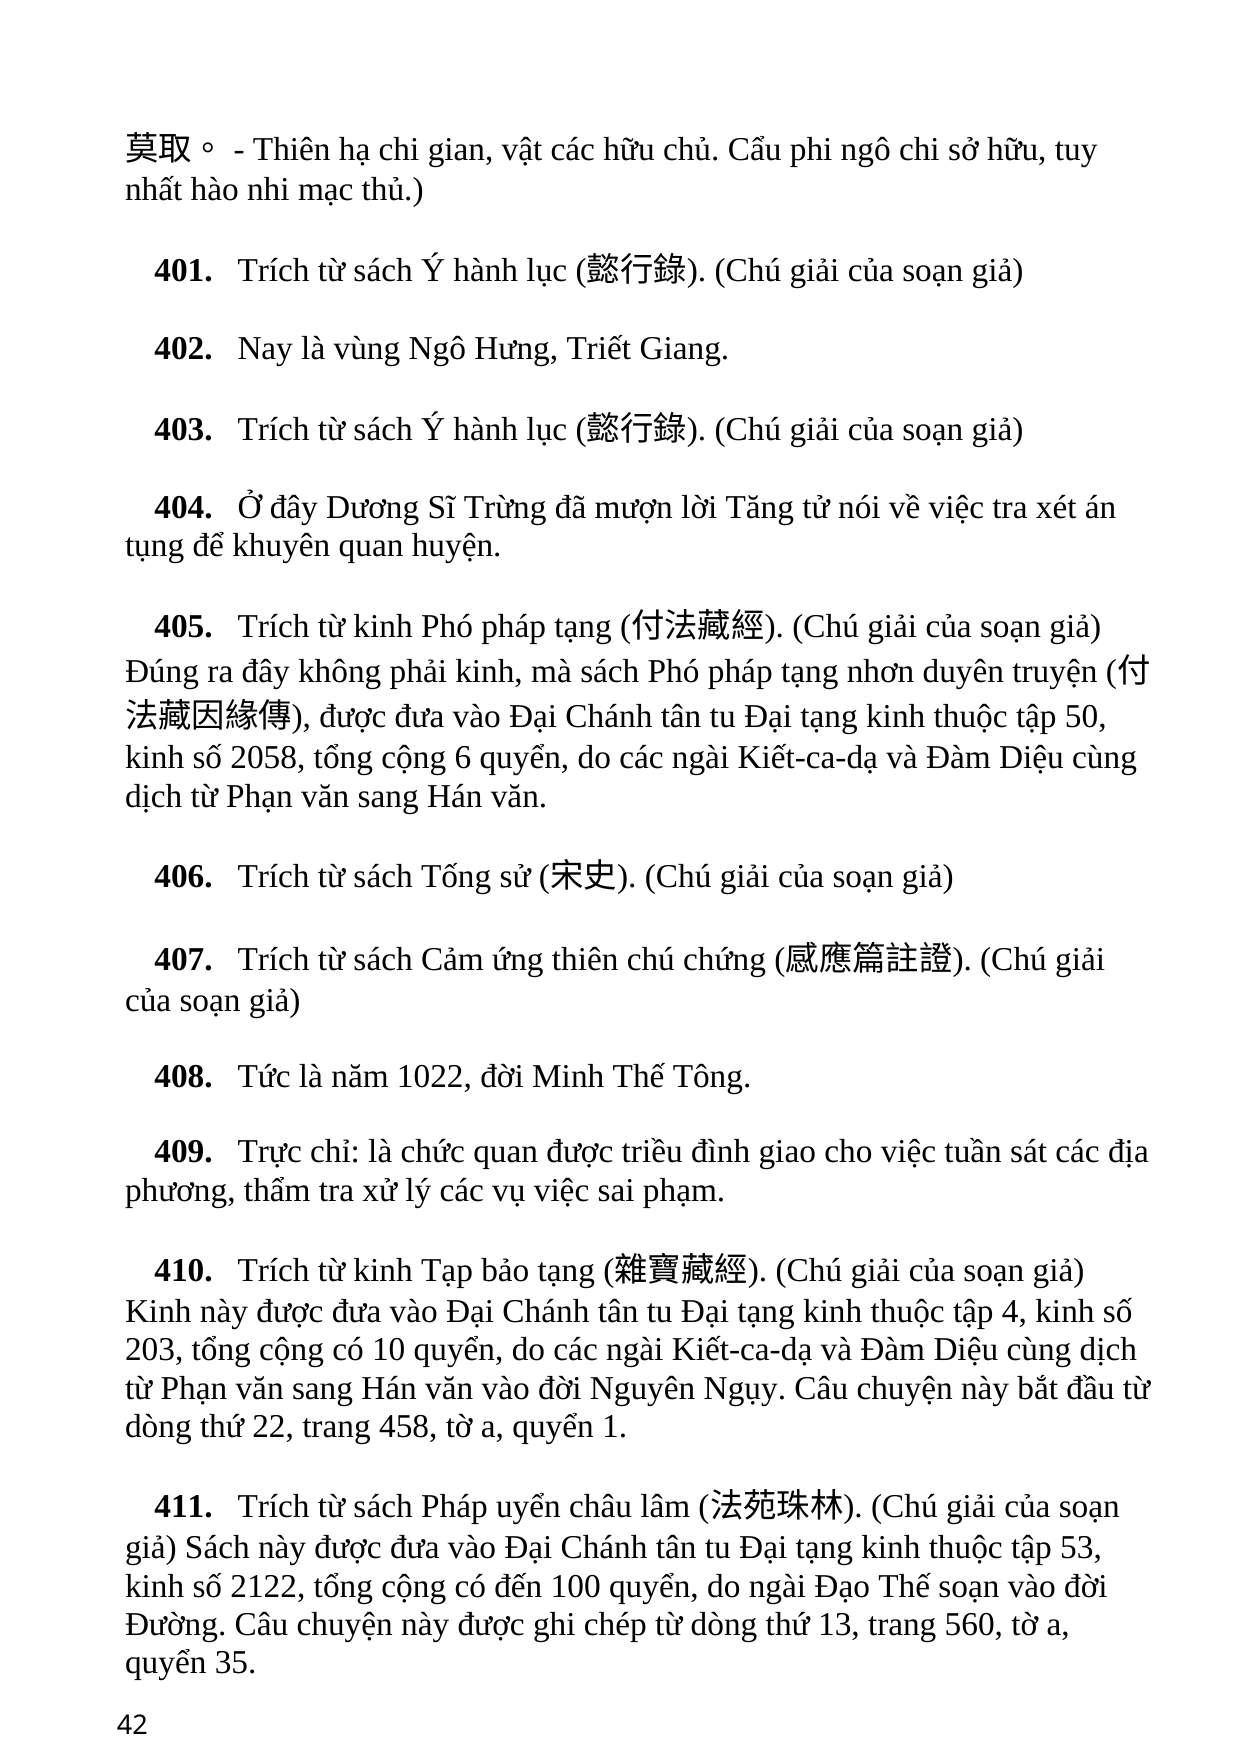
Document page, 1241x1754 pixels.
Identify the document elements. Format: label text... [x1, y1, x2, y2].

text Trích từ kinh Tạp bảo tạng (雜寶藏經). (Chú giải của soạn giả) Kinh này được đưa vào Đại Chánh tân tu Đại tạng kinh thuộc tập 4, kinh số 203, tổng cộng có 10 quyển, do các ngài Kiết-ca-dạ và Đàm Diệu cùng dịch từ Phạn văn sang Hán văn vào đời Nguyên Ngụy. Câu chuyện này bắt đầu từ dòng thứ 22, trang 458, tờ a, quyển 1. [125, 1246, 1152, 1445]
text Trích từ kinh Phó pháp tạng (付法藏經). (Chú giải của soạn giả) Đúng ra đây không phải kinh, mà sách Phó pháp tạng nhơn duyên truyện (付法藏因緣傳), được đưa vào Đại Chánh tân tu Đại tạng kinh thuộc tập 50, kinh số 2058, tổng cộng 6 quyển, do các ngài Kiết-ca-dạ và Đàm Diệu cùng dịch từ Phạn văn sang Hán văn. [125, 601, 1152, 814]
text Tức là năm 1022, đời Minh Thế Tông. [125, 1056, 1152, 1094]
text Trích từ sách Ý hành lục (懿行錄). (Chú giải của soạn giả) [125, 246, 1152, 291]
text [125, 124, 1152, 208]
text Trực chỉ: là chức quan được triều đình giao cho việc tuần sát các địa phương, thẩm tra xử lý các vụ việc sai phạm. [125, 1132, 1152, 1208]
text Trích từ sách Cảm ứng thiên chú chứng (感應篇註證). (Chú giải của soạn giả) [125, 935, 1152, 1018]
text Nay là vùng Ngô Hưng, Triết Giang. [125, 328, 1152, 367]
text Trích từ sách Pháp uyển châu lâm (法苑珠林). (Chú giải của soạn giả) Sách này được đưa vào Đại Chánh tân tu Đại tạng kinh thuộc tập 53, kinh số 2122, tổng cộng có đến 100 quyển, do ngài Đạo Thế soạn vào đời Đường. Câu chuyện này được ghi chép từ dòng thứ 13, trang 560, tờ a, quyển 35. [125, 1482, 1152, 1681]
text Trích từ sách Tống sử (宋史). (Chú giải của soạn giả) [125, 852, 1152, 897]
text Trích từ sách Ý hành lục (懿行錄). (Chú giải của soạn giả) [125, 404, 1152, 450]
text Ở đây Dương Sĩ Trừng đã mượn lời Tăng tử nói về việc tra xét án tụng để khuyên quan huyện. [125, 487, 1152, 564]
